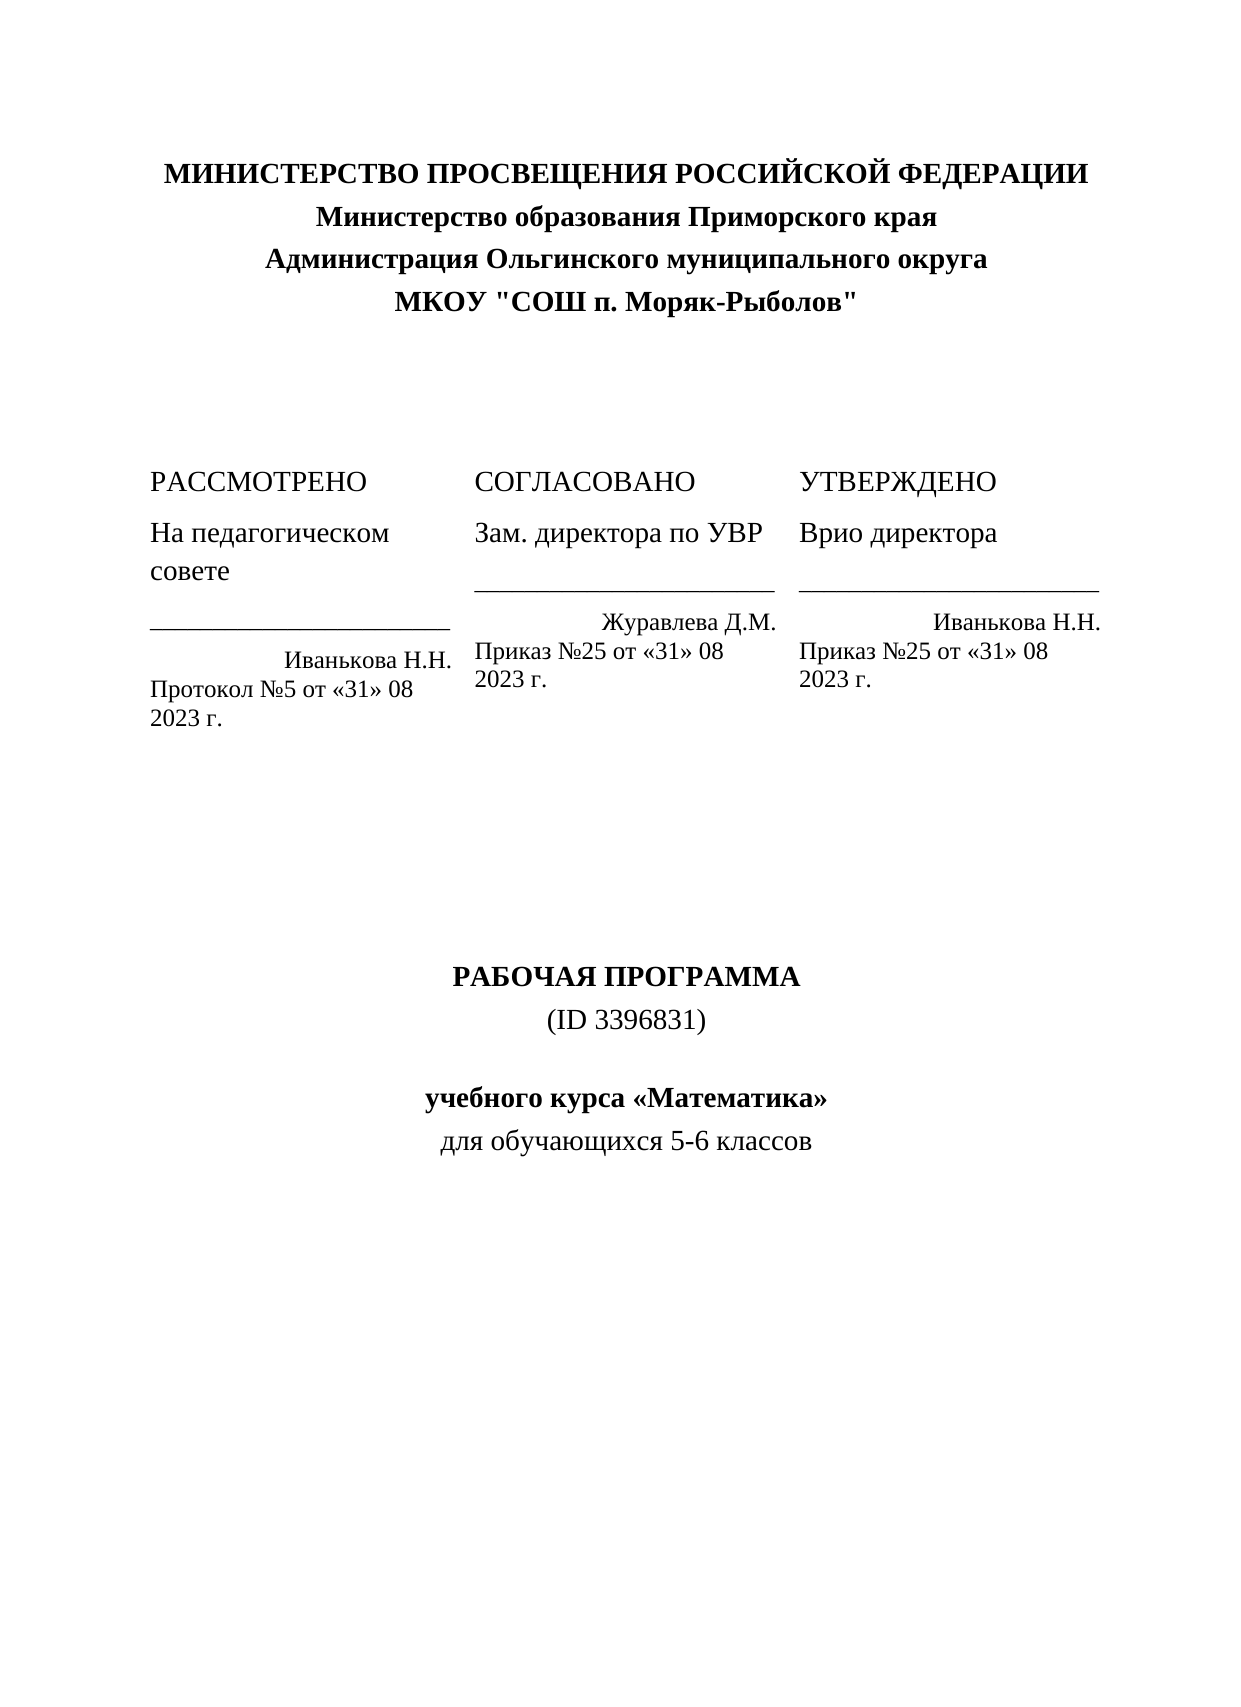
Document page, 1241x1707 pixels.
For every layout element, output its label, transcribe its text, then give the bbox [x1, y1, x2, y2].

text РАБОЧАЯ ПРОГРАММА [162, 953, 1090, 995]
text МИНИСТЕРСТВО ПРОСВЕЩЕНИЯ РОССИЙСКОЙ ФЕДЕРАЦИИ [162, 150, 1090, 192]
table_header УТВЕРЖДЕНО Врио директора ________________________ Иванькова Н.Н. Приказ №25 от «31» 08 2023 г. [788, 464, 1112, 773]
text (ID 3396831) [162, 995, 1090, 1038]
text для обучающихся 5-6 классов [162, 1116, 1090, 1159]
text Министерство образования Приморского края [162, 192, 1090, 235]
text учебного курса «Математика» [162, 1074, 1090, 1116]
table_header РАССМОТРЕНО На педагогическом совете ________________________ Иванькова Н.Н. Протокол №5 от «31» 08 2023 г. [139, 464, 463, 773]
text МКОУ "СОШ п. Моряк-Рыболов" [162, 277, 1090, 320]
table_header СОГЛАСОВАНО Зам. директора по УВР ________________________ Журавлева Д.М. Приказ №25 от «31» 08 2023 г. [463, 464, 788, 773]
text Администрация Ольгинского муниципального округа [162, 235, 1090, 277]
